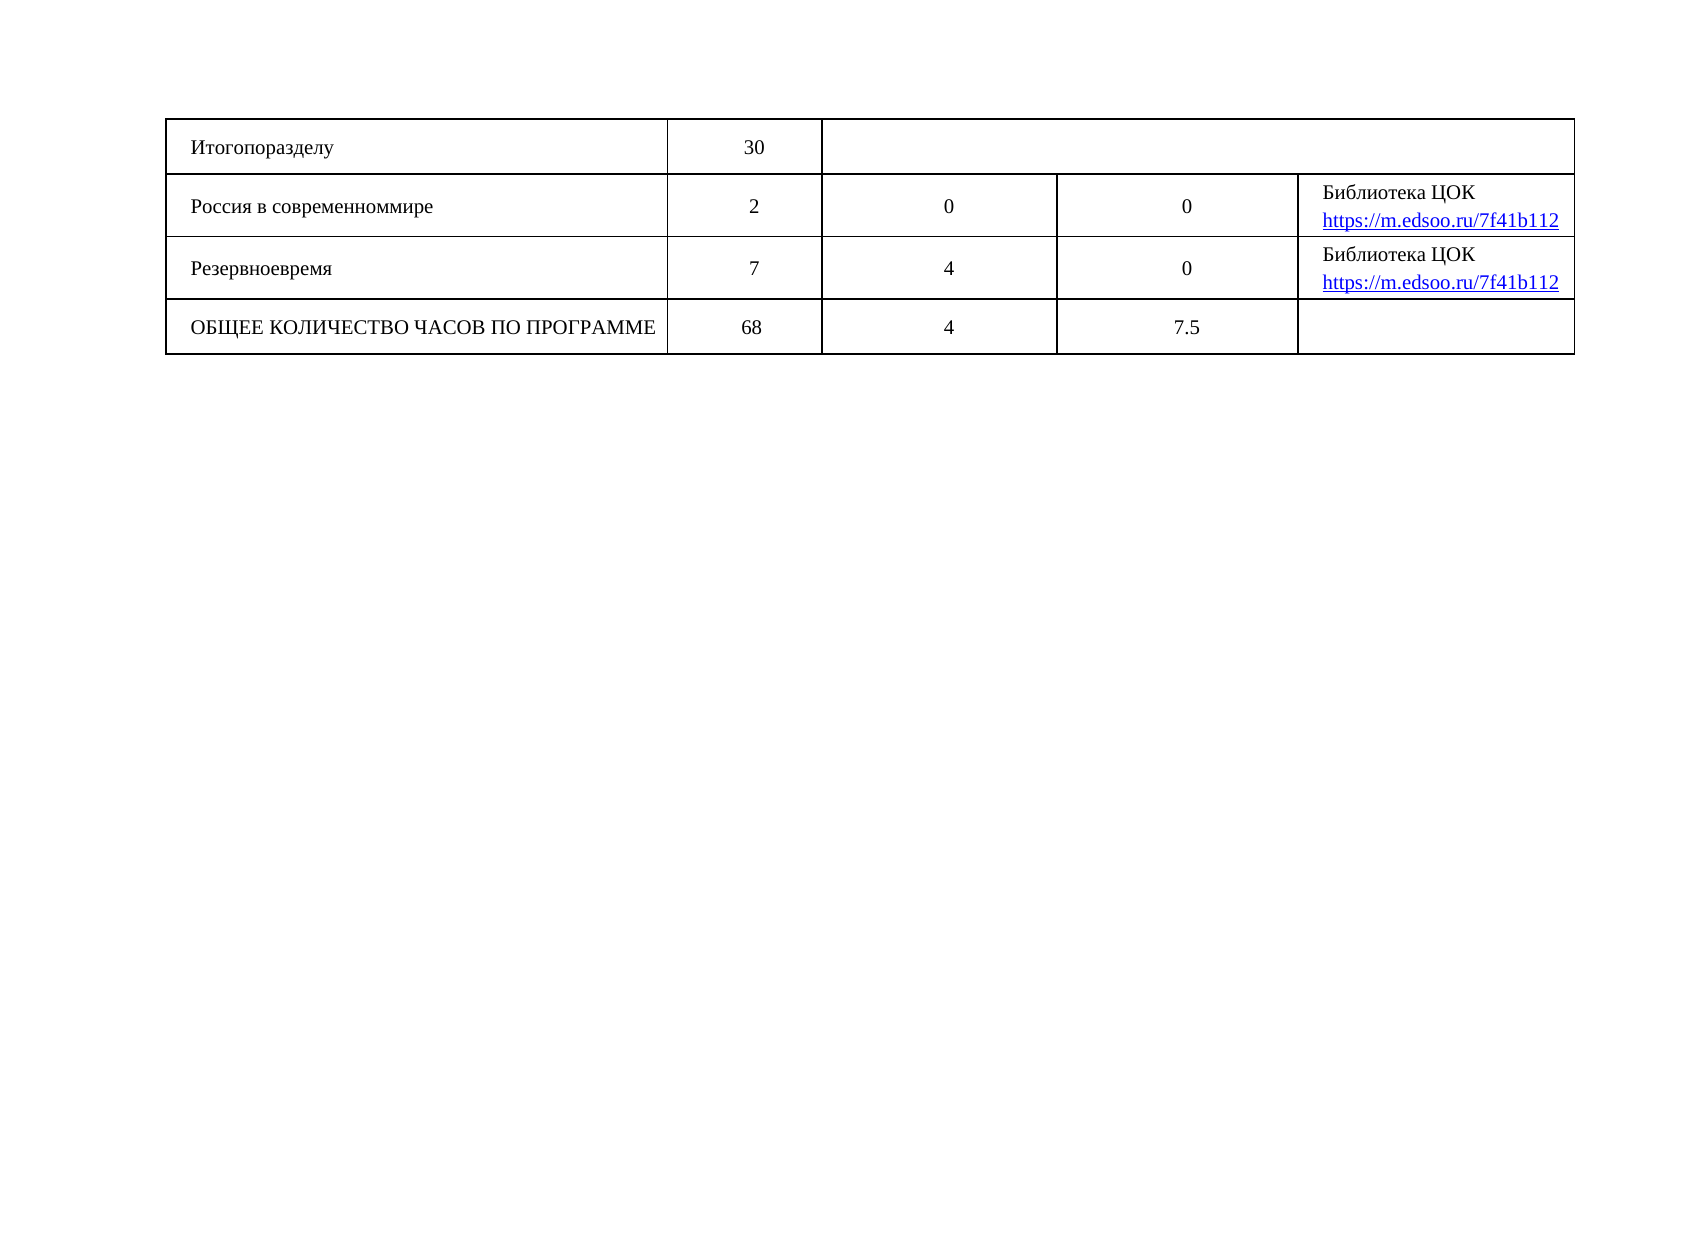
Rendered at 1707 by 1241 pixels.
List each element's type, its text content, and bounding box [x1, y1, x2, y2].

table_cell Россия в современноммире [167, 175, 667, 236]
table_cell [1299, 237, 1574, 298]
table_cell 2 [668, 175, 821, 236]
table_cell 0 [1058, 175, 1297, 236]
table_cell 0 [1058, 237, 1297, 298]
table_cell [1299, 300, 1574, 353]
table_cell 4 [823, 300, 1056, 353]
table_cell 30 [668, 120, 821, 173]
table_cell ОБЩЕЕ КОЛИЧЕСТВО ЧАСОВ ПО ПРОГРАММЕ [167, 300, 667, 353]
table_cell 68 [668, 300, 821, 353]
table_cell 4 [823, 237, 1056, 298]
table_cell Резервноевремя [167, 237, 667, 298]
table_cell 0 [823, 175, 1056, 236]
table_cell [823, 120, 1574, 173]
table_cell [1299, 175, 1574, 236]
table_cell Итогопоразделу [167, 120, 667, 173]
table_cell 7.5 [1058, 300, 1297, 353]
table_cell 7 [668, 237, 821, 298]
